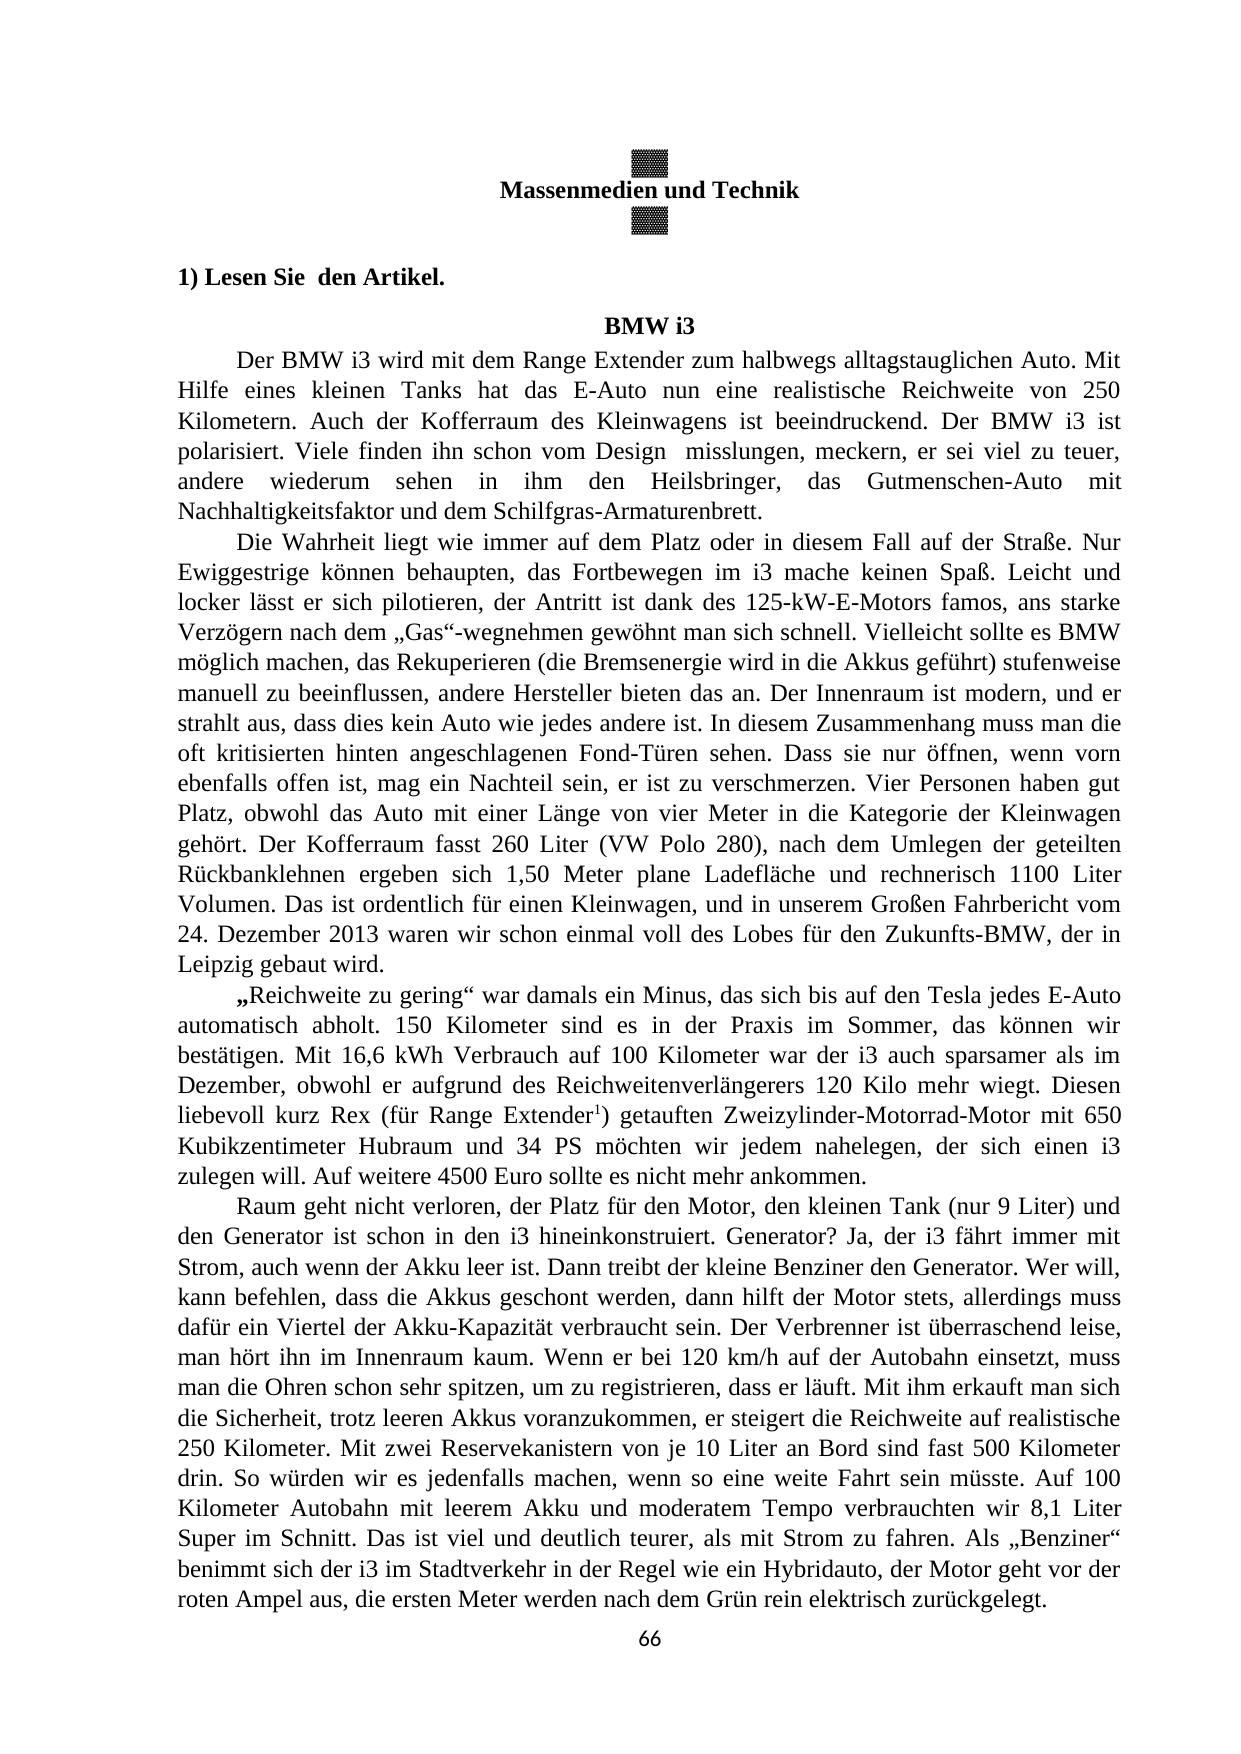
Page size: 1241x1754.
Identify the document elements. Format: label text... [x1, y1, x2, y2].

list ▓▓ [177, 204, 1122, 233]
list Massenmedien und Technik [177, 176, 1122, 204]
text 1) Lesen Sie den Artikel. [177, 262, 1122, 291]
text Der BMW i3 wird mit dem Range Extender zum halbwegs alltagstauglichen Auto. Mit Hilfe eines kleinen Tanks hat das E-Auto nun eine realistische Reichweite von 250 Kilometern. Auch der Kofferraum des Kleinwagens ist beeindruckend. Der BMW i3 ist polarisiert. Viele finden ihn schon vom Design misslungen, meckern, er sei viel zu teuer, andere wiederum sehen in ihm den Heilsbringer, das Gutmenschen-Auto mit Nachhaltigkeitsfaktor und dem Schilfgras-Armaturenbrett. [177, 344, 1122, 526]
list ▓▓ [177, 147, 1122, 176]
subtitle BMW i3 [177, 311, 1122, 340]
text Die Wahrheit liegt wie immer auf dem Platz oder in diesem Fall auf der Straße. Nur Ewiggestrige können behaupten, das Fortbewegen im i3 mache keinen Spaß. Leicht und locker lässt er sich pilotieren, der Antritt ist dank des 125-kW-E-Motors famos, ans starke Verzögern nach dem „Gas“-wegnehmen gewöhnt man sich schnell. Vielleicht sollte es BMW möglich machen, das Rekuperieren (die Bremsenergie wird in die Akkus geführt) stufenweise manuell zu beeinflussen, andere Hersteller bieten das an. Der Innenraum ist modern, und er strahlt aus, dass dies kein Auto wie jedes andere ist. In diesem Zusammenhang muss man die oft kritisierten hinten angeschlagenen Fond-Türen sehen. Dass sie nur öffnen, wenn vorn ebenfalls offen ist, mag ein Nachteil sein, er ist zu verschmerzen. Vier Personen haben gut Platz, obwohl das Auto mit einer Länge von vier Meter in die Kategorie der Kleinwagen gehört. Der Kofferraum fasst 260 Liter (VW Polo 280), nach dem Umlegen der geteilten Rückbanklehnen ergeben sich 1,50 Meter plane Ladefläche und rechnerisch 1100 Liter Volumen. Das ist ordentlich für einen Kleinwagen, und in unserem Großen Fahrbericht vom 24. Dezember 2013 waren wir schon einmal voll des Lobes für den Zukunfts-BMW, der in Leipzig gebaut wird. [177, 526, 1122, 979]
text Raum geht nicht verloren, der Platz für den Motor, den kleinen Tank (nur 9 Liter) und den Generator ist schon in den i3 hineinkonstruiert. Generator? Ja, der i3 fährt immer mit Strom, auch wenn der Akku leer ist. Dann treibt der kleine Benziner den Generator. Wer will, kann befehlen, dass die Akkus geschont werden, dann hilft der Motor stets, allerdings muss dafür ein Viertel der Akku-Kapazität verbraucht sein. Der Verbrenner ist überraschend leise, man hört ihn im Innenraum kaum. Wenn er bei 120 km/h auf der Autobahn einsetzt, muss man die Ohren schon sehr spitzen, um zu registrieren, dass er läuft. Mit ihm erkauft man sich die Sicherheit, trotz leeren Akkus voranzukommen, er steigert die Reichweite auf realistische 250 Kilometer. Mit zwei Reservekanistern von je 10 Liter an Bord sind fast 500 Kilometer drin. So würden wir es jedenfalls machen, wenn so eine weite Fahrt sein müsste. Auf 100 Kilometer Autobahn mit leerem Akku und moderatem Tempo verbrauchten wir 8,1 Liter Super im Schnitt. Das ist viel und deutlich teurer, als mit Strom zu fahren. Als „Benziner“ benimmt sich der i3 im Stadtverkehr in der Regel wie ein Hybridauto, der Motor geht vor der roten Ampel aus, die ersten Meter werden nach dem Grün rein elektrisch zurückgelegt. [177, 1190, 1122, 1613]
text „Reichweite zu gering“ war damals ein Minus, das sich bis auf den Tesla jedes E-Auto automatisch abholt. 150 Kilometer sind es in der Praxis im Sommer, das können wir bestätigen. Mit 16,6 kWh Verbrauch auf 100 Kilometer war der i3 auch sparsamer als im Dezember, obwohl er aufgrund des Reichweitenverlängerers 120 Kilo mehr wiegt. Diesen liebevoll kurz Rex (für Range Extender1) getauften Zweizylinder-Motorrad-Motor mit 650 Kubikzentimeter Hubraum und 34 PS möchten wir jedem nahelegen, der sich einen i3 zulegen will. Auf weitere 4500 Euro sollte es nicht mehr ankommen. [177, 979, 1122, 1190]
